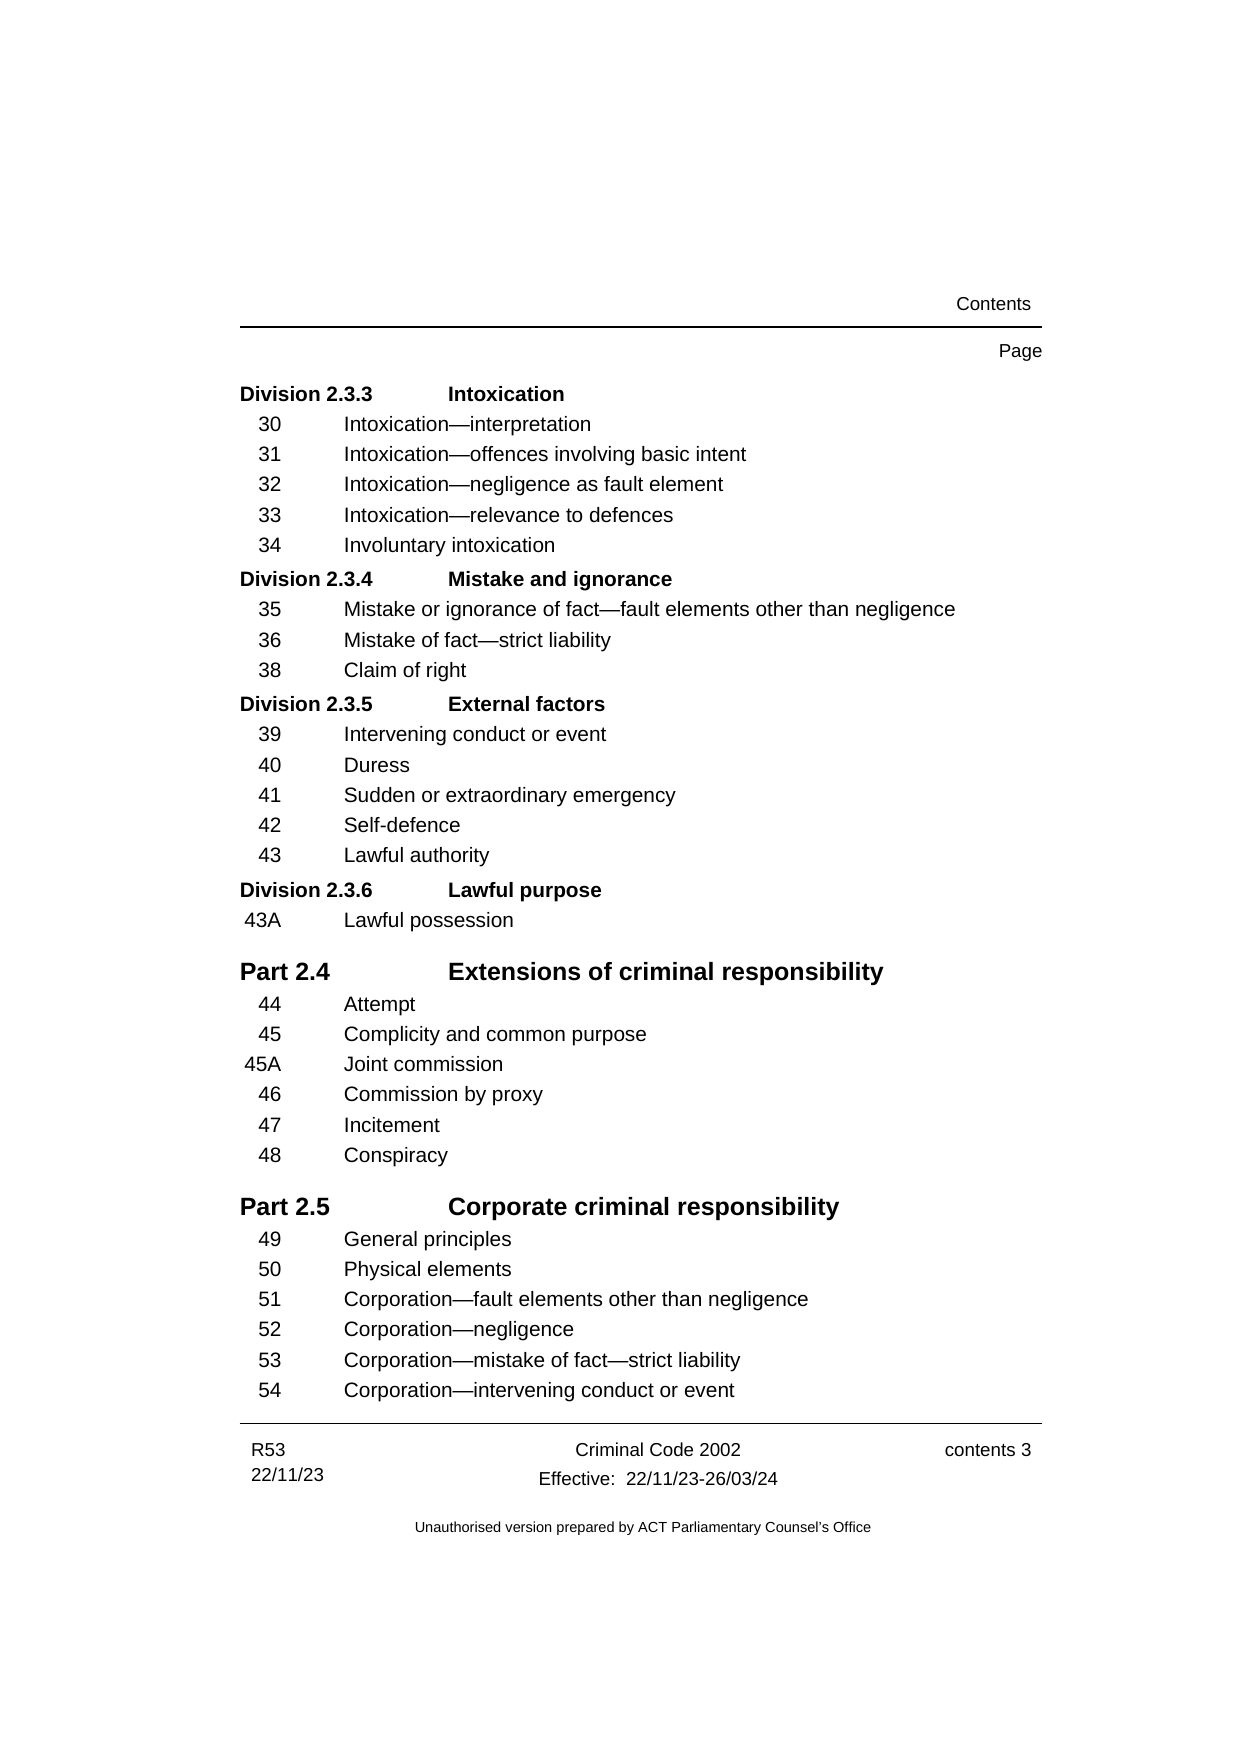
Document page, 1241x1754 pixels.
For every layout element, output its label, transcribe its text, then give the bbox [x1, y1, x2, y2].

text 50 Physical elements 31 [239, 1257, 996, 1281]
text 43 Lawful authority 20 [239, 843, 996, 867]
text 31 Intoxication—offences involving basic intent 14 [239, 442, 996, 466]
text 38 Claim of right 17 [239, 658, 996, 682]
text 39 Intervening conduct or event 18 [239, 722, 996, 746]
text 45 Complicity and common purpose 23 [239, 1022, 996, 1046]
text 35 Mistake or ignorance of fact—fault elements other than negligence 16 [239, 597, 996, 621]
text 46 Commission by proxy 27 [239, 1082, 996, 1106]
text 36 Mistake of fact—strict liability 16 [239, 627, 996, 651]
text 53 Corporation—mistake of fact—strict liability 33 [239, 1347, 996, 1371]
text 48 Conspiracy 29 [239, 1143, 996, 1167]
text 41 Sudden or extraordinary emergency 19 [239, 783, 996, 807]
text Division 2.3.4 Mistake and ignorance 16 [239, 567, 996, 591]
text 52 Corporation—negligence 33 [239, 1317, 996, 1341]
text Part 2.5 Corporate criminal responsibility 31 [239, 1192, 996, 1220]
text 45A Joint commission 25 [239, 1052, 996, 1076]
text 49 General principles 31 [239, 1227, 996, 1251]
text Division 2.3.5 External factors 18 [239, 692, 996, 716]
text 54 Corporation—intervening conduct or event 34 [239, 1378, 996, 1402]
text Part 2.4 Extensions of criminal responsibility 22 [239, 957, 996, 985]
text 33 Intoxication—relevance to defences 15 [239, 502, 996, 526]
text 42 Self-defence 19 [239, 813, 996, 837]
text 47 Incitement 27 [239, 1112, 996, 1136]
text 34 Involuntary intoxication 16 [239, 533, 996, 557]
text 40 Duress 18 [239, 752, 996, 776]
text 44 Attempt 22 [239, 992, 996, 1016]
text 30 Intoxication—interpretation 13 [239, 412, 996, 436]
text 43A Lawful possession 20 [239, 908, 996, 932]
text Division 2.3.6 Lawful purpose 20 [239, 877, 996, 901]
text 32 Intoxication—negligence as fault element 15 [239, 472, 996, 496]
text 51 Corporation—fault elements other than negligence 31 [239, 1287, 996, 1311]
text Division 2.3.3 Intoxication 13 [239, 382, 996, 406]
